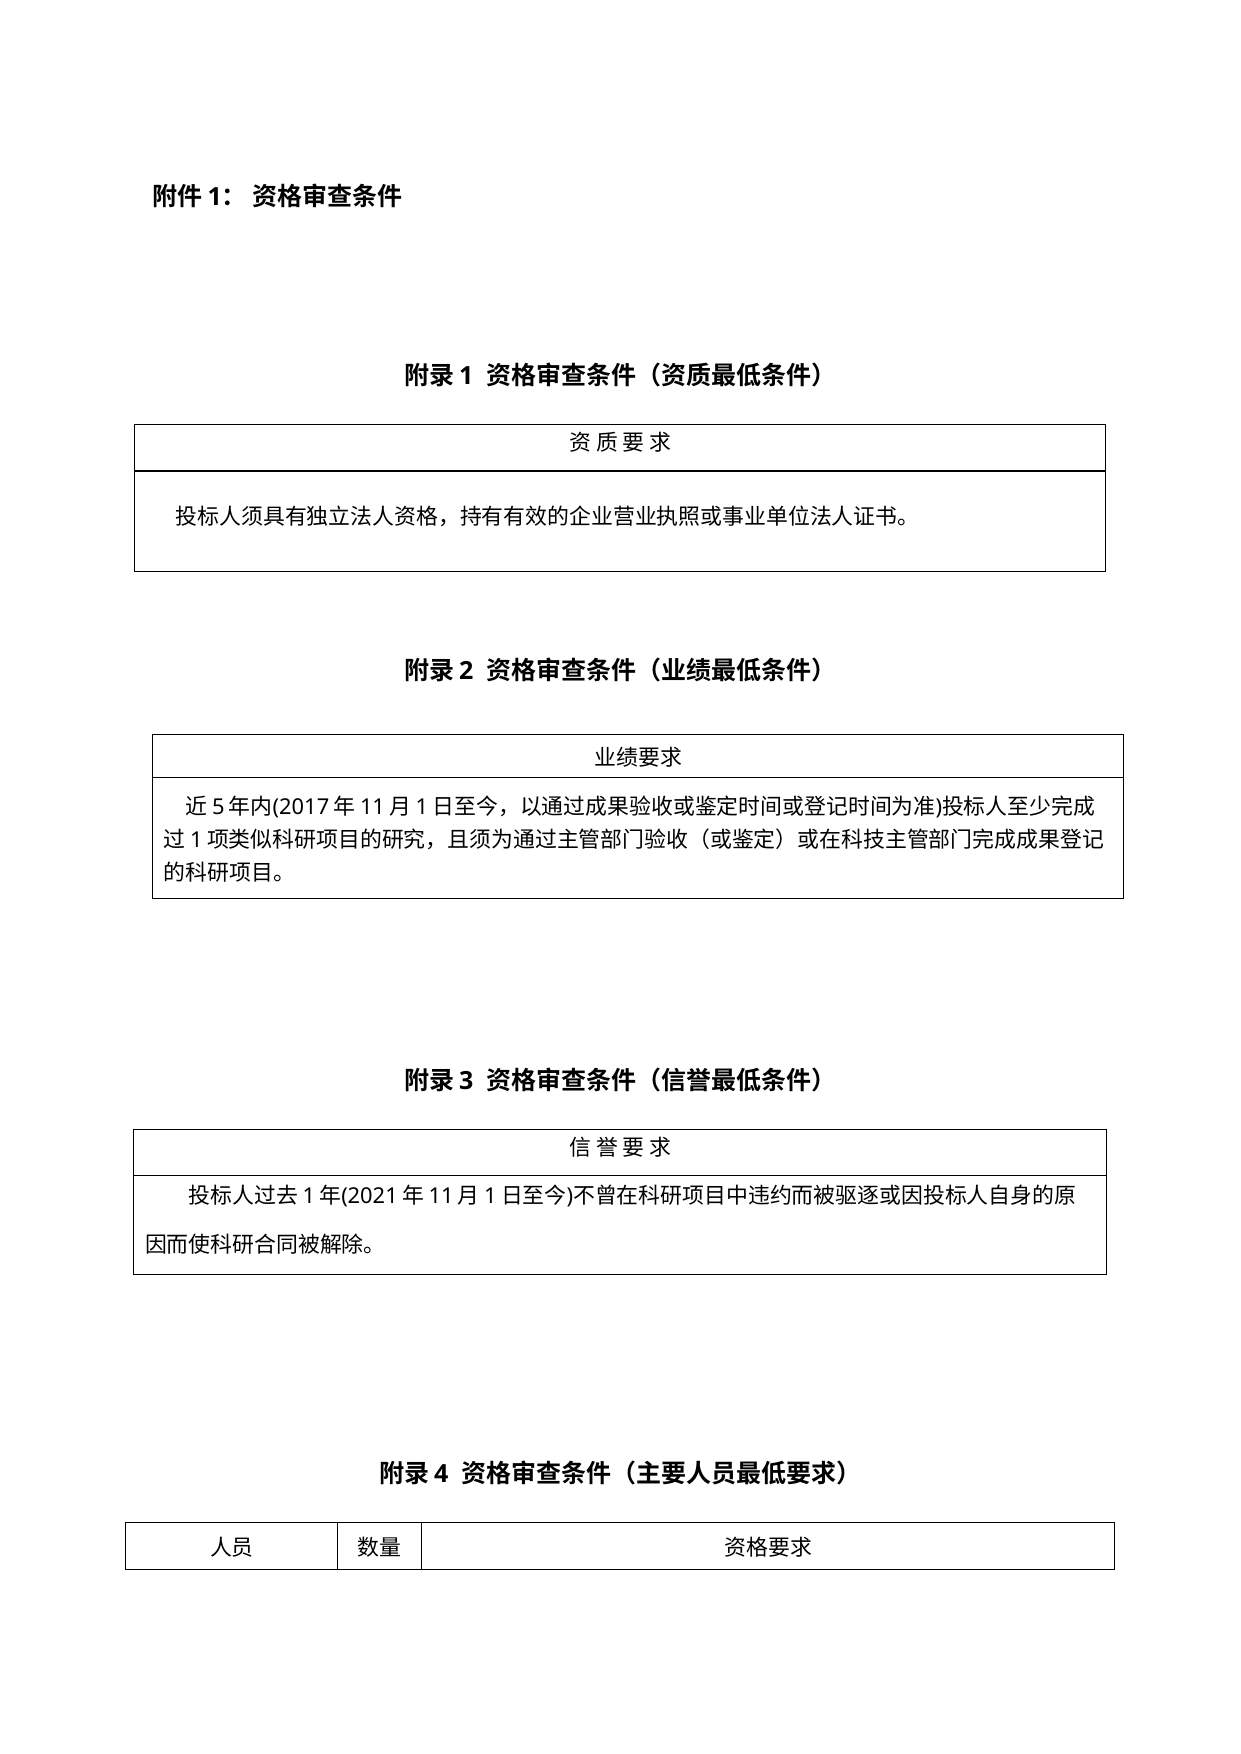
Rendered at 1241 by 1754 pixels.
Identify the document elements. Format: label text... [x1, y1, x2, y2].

text 附录4 资格审查条件（主要人员最低要求） [152, 1439, 1088, 1504]
table_header 人员 [126, 1523, 337, 1569]
text 附录3 资格审查条件（信誉最低条件） [152, 1046, 1088, 1111]
table_cell 投标人过去1年(2021年11月1日至今)不曾在科研项目中违约而被驱逐或因投标人自身的原因而使科研合同被解除。 [134, 1176, 1106, 1274]
table_cell 投标人须具有独立法人资格，持有有效的企业营业执照或事业单位法人证书。 [135, 472, 1105, 571]
table_header 资格要求 [422, 1523, 1114, 1569]
text 附录1 资格审查条件（资质最低条件） [152, 341, 1088, 406]
table_header 数量 [338, 1523, 421, 1569]
table_header 信 誉 要 求 [134, 1130, 1106, 1175]
table_header 业绩要求 [153, 735, 1123, 777]
text 附件1： 资格审查条件 [152, 162, 1088, 227]
table_header 资 质 要 求 [135, 425, 1105, 470]
table_cell 近5年内(2017年11月1日至今，以通过成果验收或鉴定时间或登记时间为准)投标人至少完成过1项类似科研项目的研究，且须为通过主管部门验收（或鉴定）或在科技主管部门完成成果登记的科研项目。 [153, 778, 1123, 898]
text 附录2 资格审查条件（业绩最低条件） [152, 636, 1088, 701]
